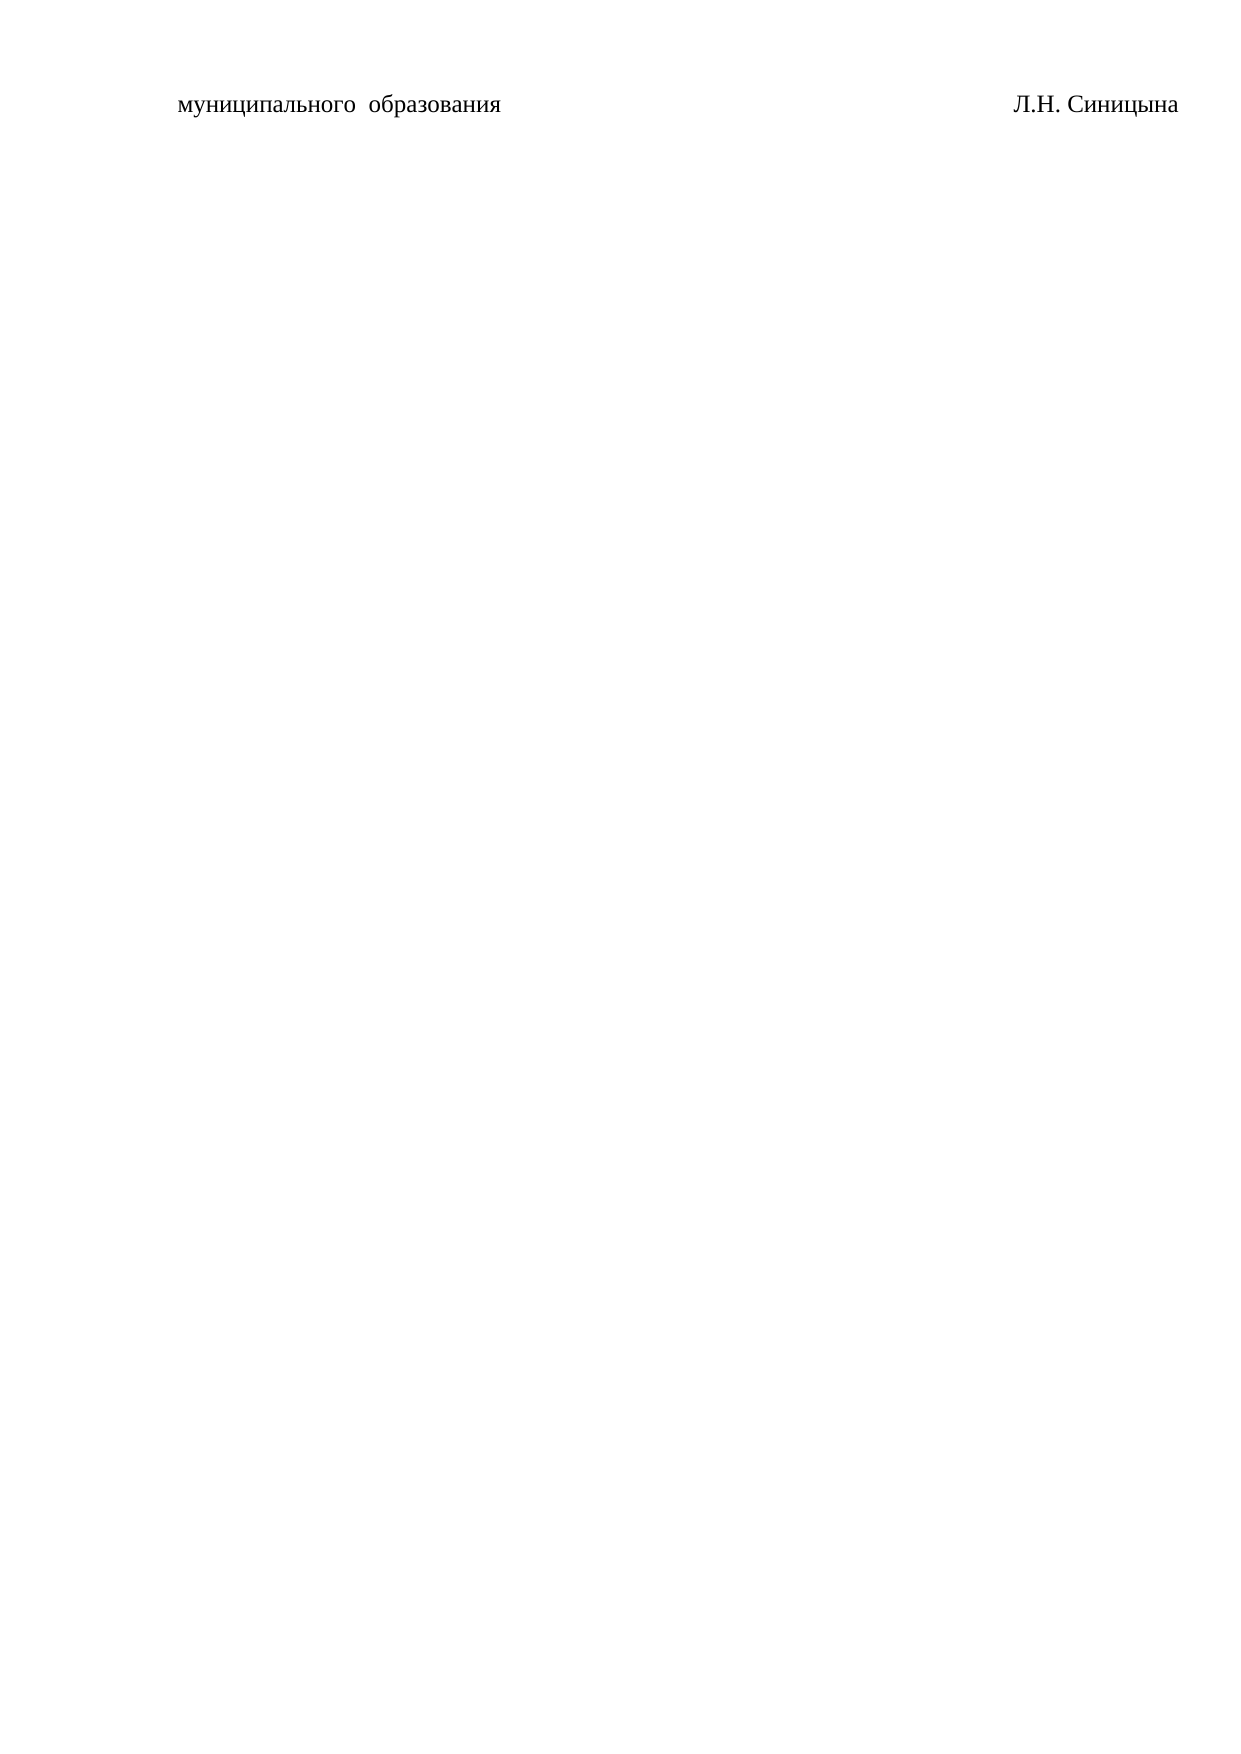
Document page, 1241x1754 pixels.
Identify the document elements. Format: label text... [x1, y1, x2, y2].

text муниципального образования Л.Н. Синицына [177, 89, 1181, 117]
